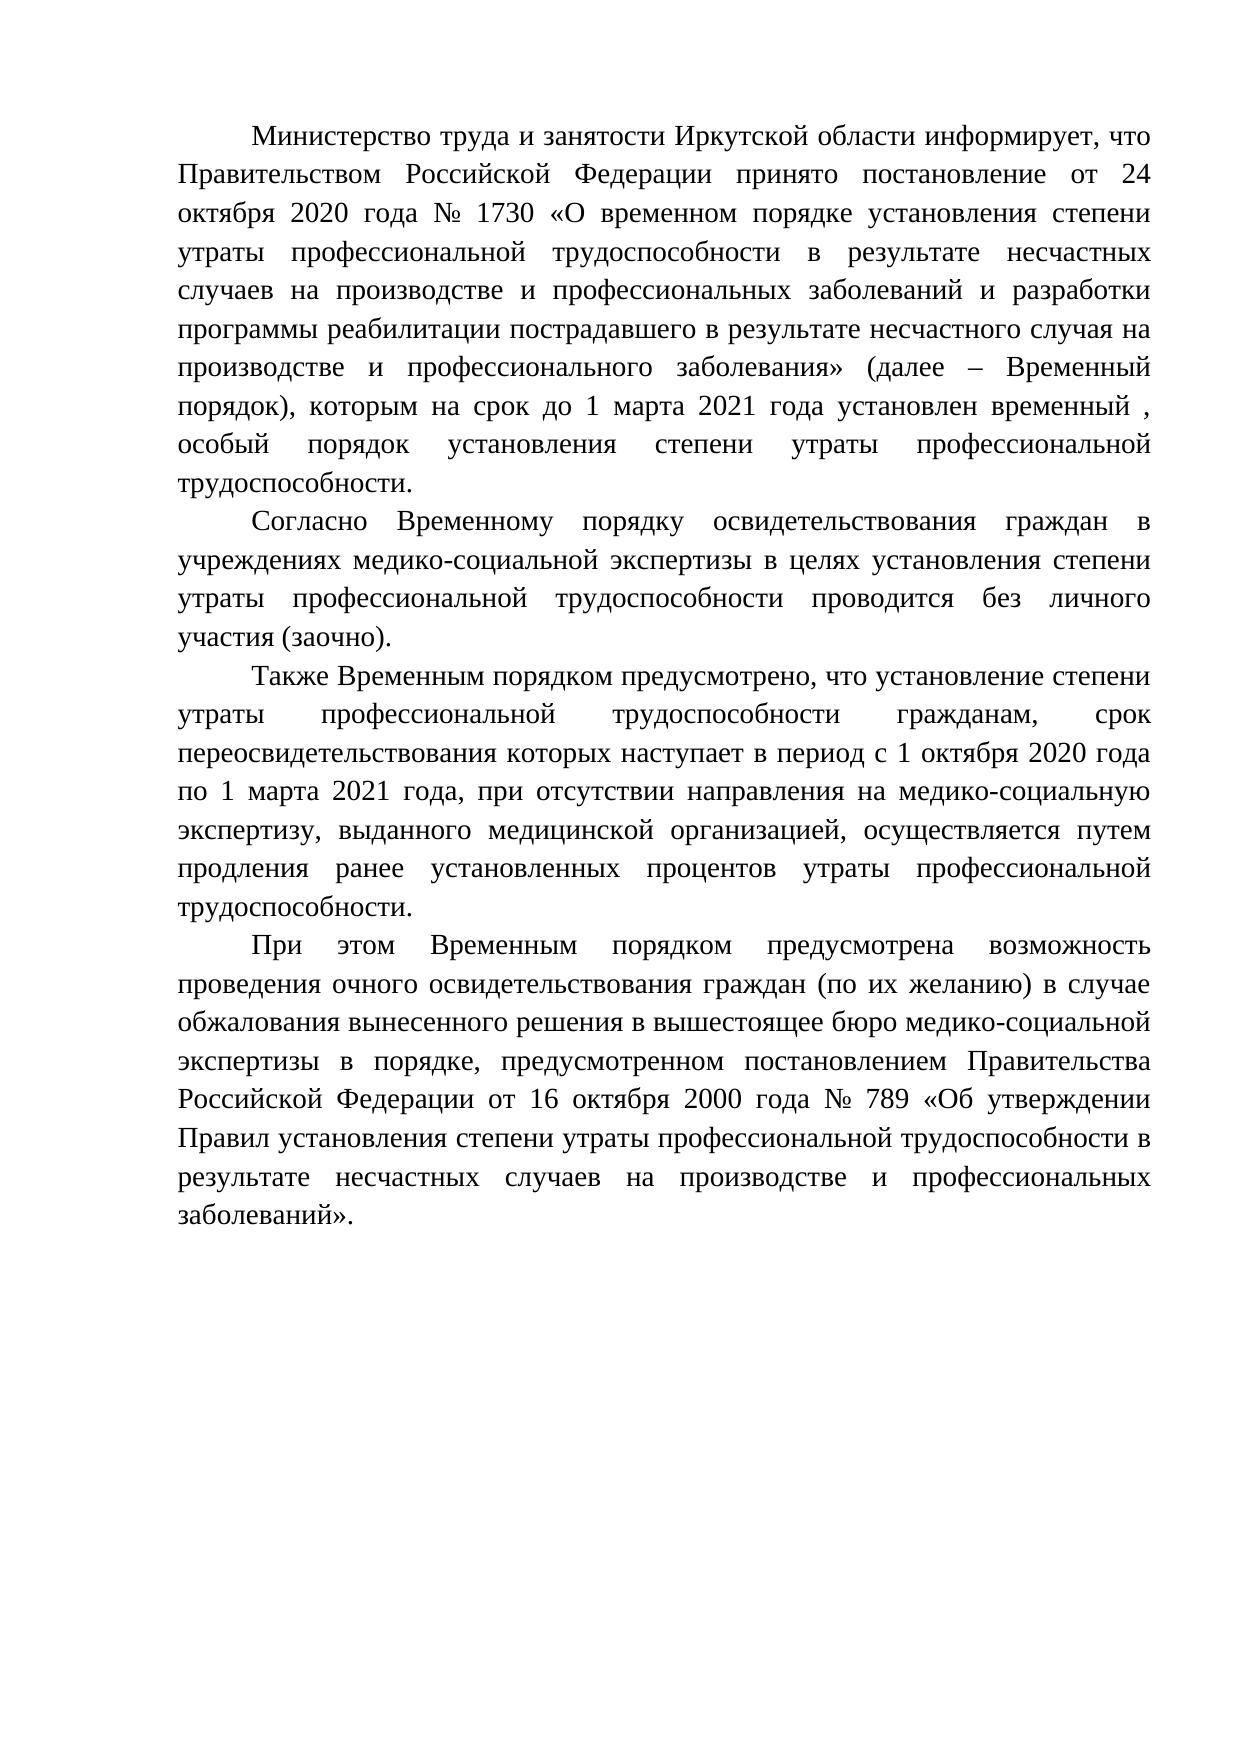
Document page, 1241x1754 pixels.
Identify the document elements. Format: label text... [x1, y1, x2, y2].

text Согласно Временному порядку освидетельствования граждан в учреждениях медико-социальной экспертизы в целях установления степени утраты профессиональной трудоспособности проводится без личного участия (заочно). [177, 503, 1152, 653]
text Также Временным порядком предусмотрено, что установление степени утраты профессиональной трудоспособности гражданам, срок переосвидетельствования которых наступает в период с 1 октября 2020 года по 1 марта 2021 года, при отсутствии направления на медико-социальную экспертизу, выданного медицинской организацией, осуществляется путем продления ранее установленных процентов утраты профессиональной трудоспособности. [177, 658, 1152, 922]
text Министерство труда и занятости Иркутской области информирует, что Правительством Российской Федерации принято постановление от 24 октября 2020 года № 1730 «О временном порядке установления степени утраты профессиональной трудоспособности в результате несчастных случаев на производстве и профессиональных заболеваний и разработки программы реабилитации пострадавшего в результате несчастного случая на производстве и профессионального заболевания» (далее – Временный порядок), которым на срок до 1 марта 2021 года установлен временный , особый порядок установления степени утраты профессиональной трудоспособности. [177, 118, 1152, 498]
text При этом Временным порядком предусмотрена возможность проведения очного освидетельствования граждан (по их желанию) в случае обжалования вынесенного решения в вышестоящее бюро медико-социальной экспертизы в порядке, предусмотренном постановлением Правительства Российской Федерации от 16 октября 2000 года № 789 «Об утверждении Правил установления степени утраты профессиональной трудоспособности в результате несчастных случаев на производстве и профессиональных заболеваний». [177, 927, 1152, 1231]
